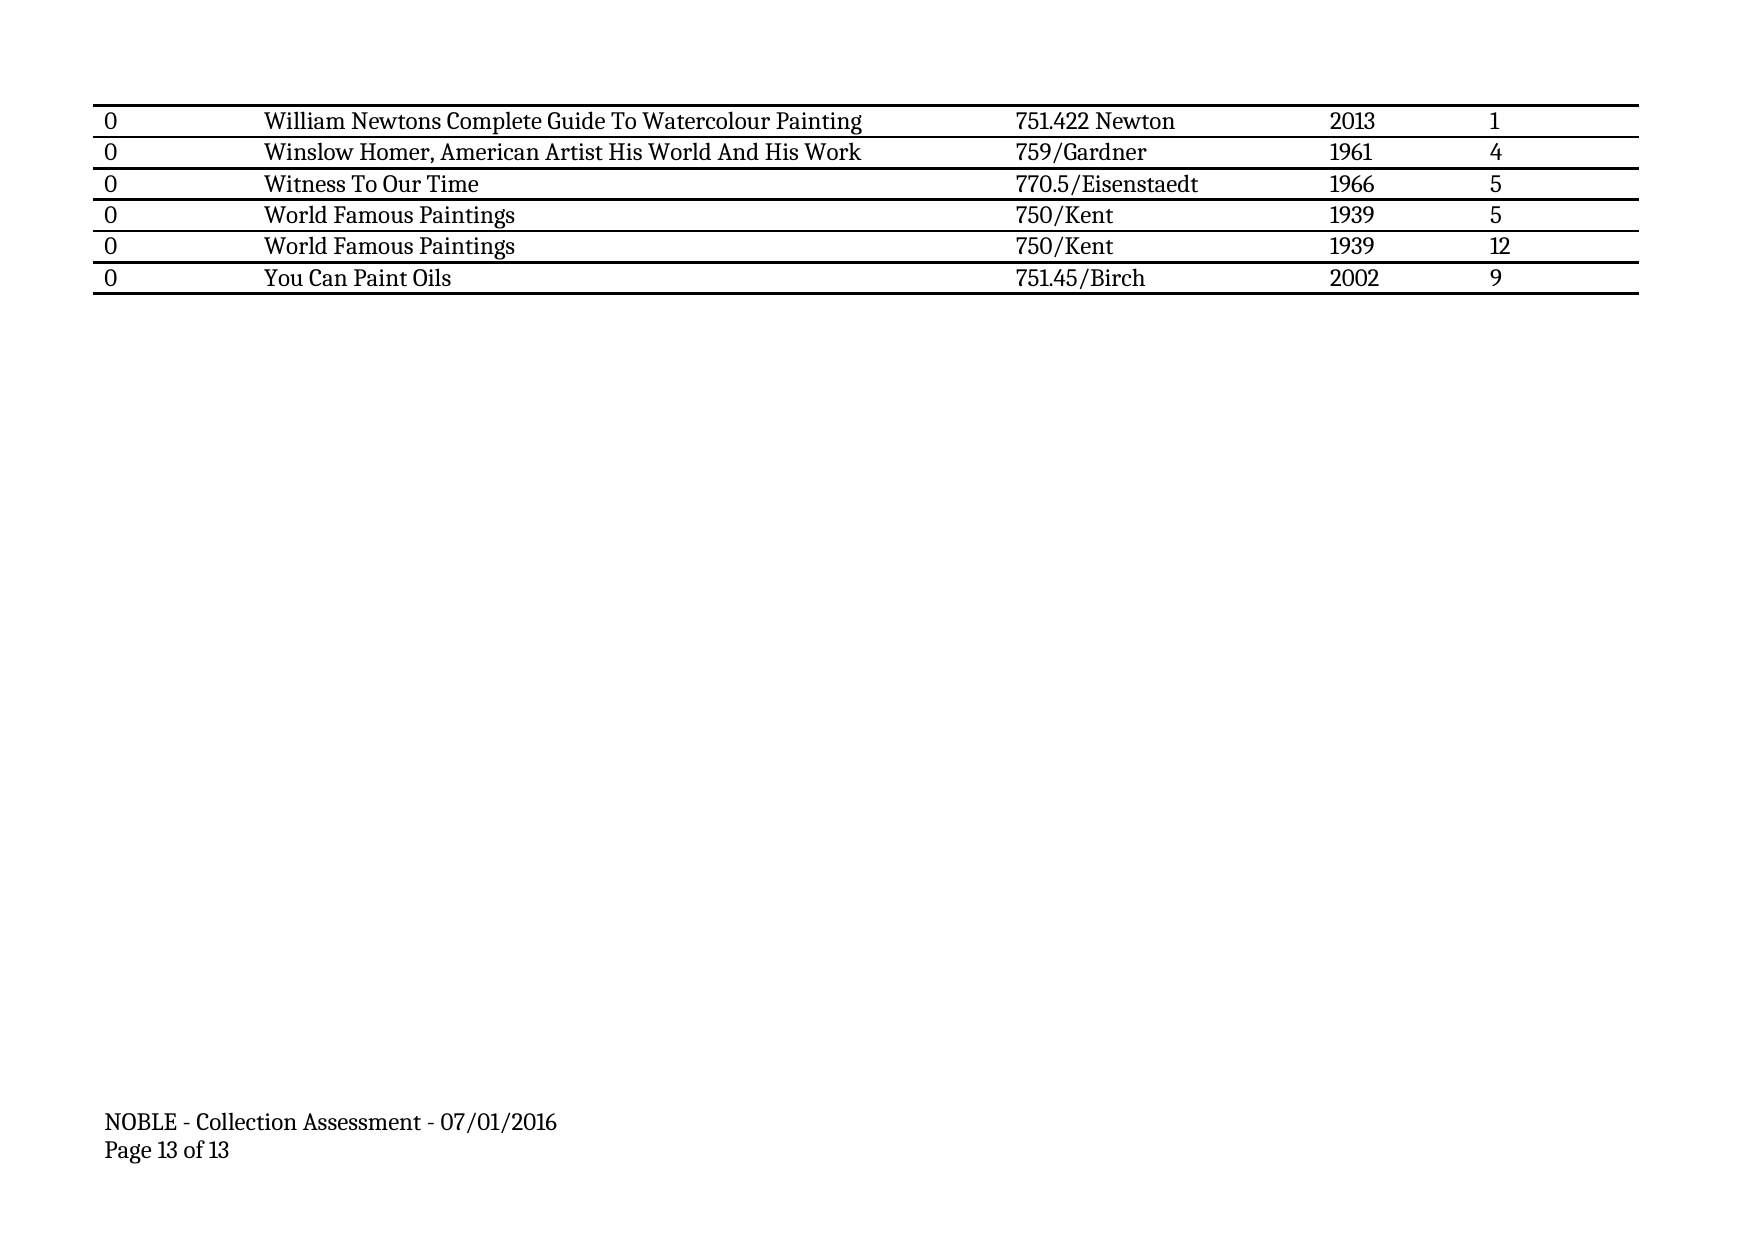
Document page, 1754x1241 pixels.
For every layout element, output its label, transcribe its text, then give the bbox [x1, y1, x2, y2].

table_cell 4 [1479, 138, 1638, 167]
table_cell 5 [1479, 201, 1638, 229]
table_cell 751.422 Newton [999, 107, 1319, 136]
table_cell William Newtons Complete Guide To Watercolour Painting [253, 107, 999, 136]
table_cell Witness To Our Time [253, 170, 999, 198]
table_cell 12 [1479, 232, 1638, 261]
table_cell Winslow Homer, American Artist His World And His Work [253, 138, 999, 167]
table_cell 751.45/Birch [999, 264, 1319, 292]
table_cell 5 [1479, 170, 1638, 198]
table_cell 770.5/Eisenstaedt [999, 170, 1319, 198]
table_cell 2002 [1319, 264, 1478, 292]
table_cell 750/Kent [999, 232, 1319, 261]
table_cell World Famous Paintings [253, 232, 999, 261]
table_cell 9 [1479, 264, 1638, 292]
table_cell 0 [93, 170, 253, 198]
table_cell 0 [93, 201, 253, 229]
table_cell 0 [93, 138, 253, 167]
table_cell 1961 [1319, 138, 1478, 167]
table_cell 2013 [1319, 107, 1478, 136]
table_cell 0 [93, 264, 253, 292]
table_cell 1 [1479, 107, 1638, 136]
table_cell You Can Paint Oils [253, 264, 999, 292]
table_cell 1939 [1319, 201, 1478, 229]
table_cell 0 [93, 107, 253, 136]
table_cell 0 [93, 232, 253, 261]
table_cell 1966 [1319, 170, 1478, 198]
table_cell World Famous Paintings [253, 201, 999, 229]
table_cell 759/Gardner [999, 138, 1319, 167]
table_cell 1939 [1319, 232, 1478, 261]
table_cell 750/Kent [999, 201, 1319, 229]
